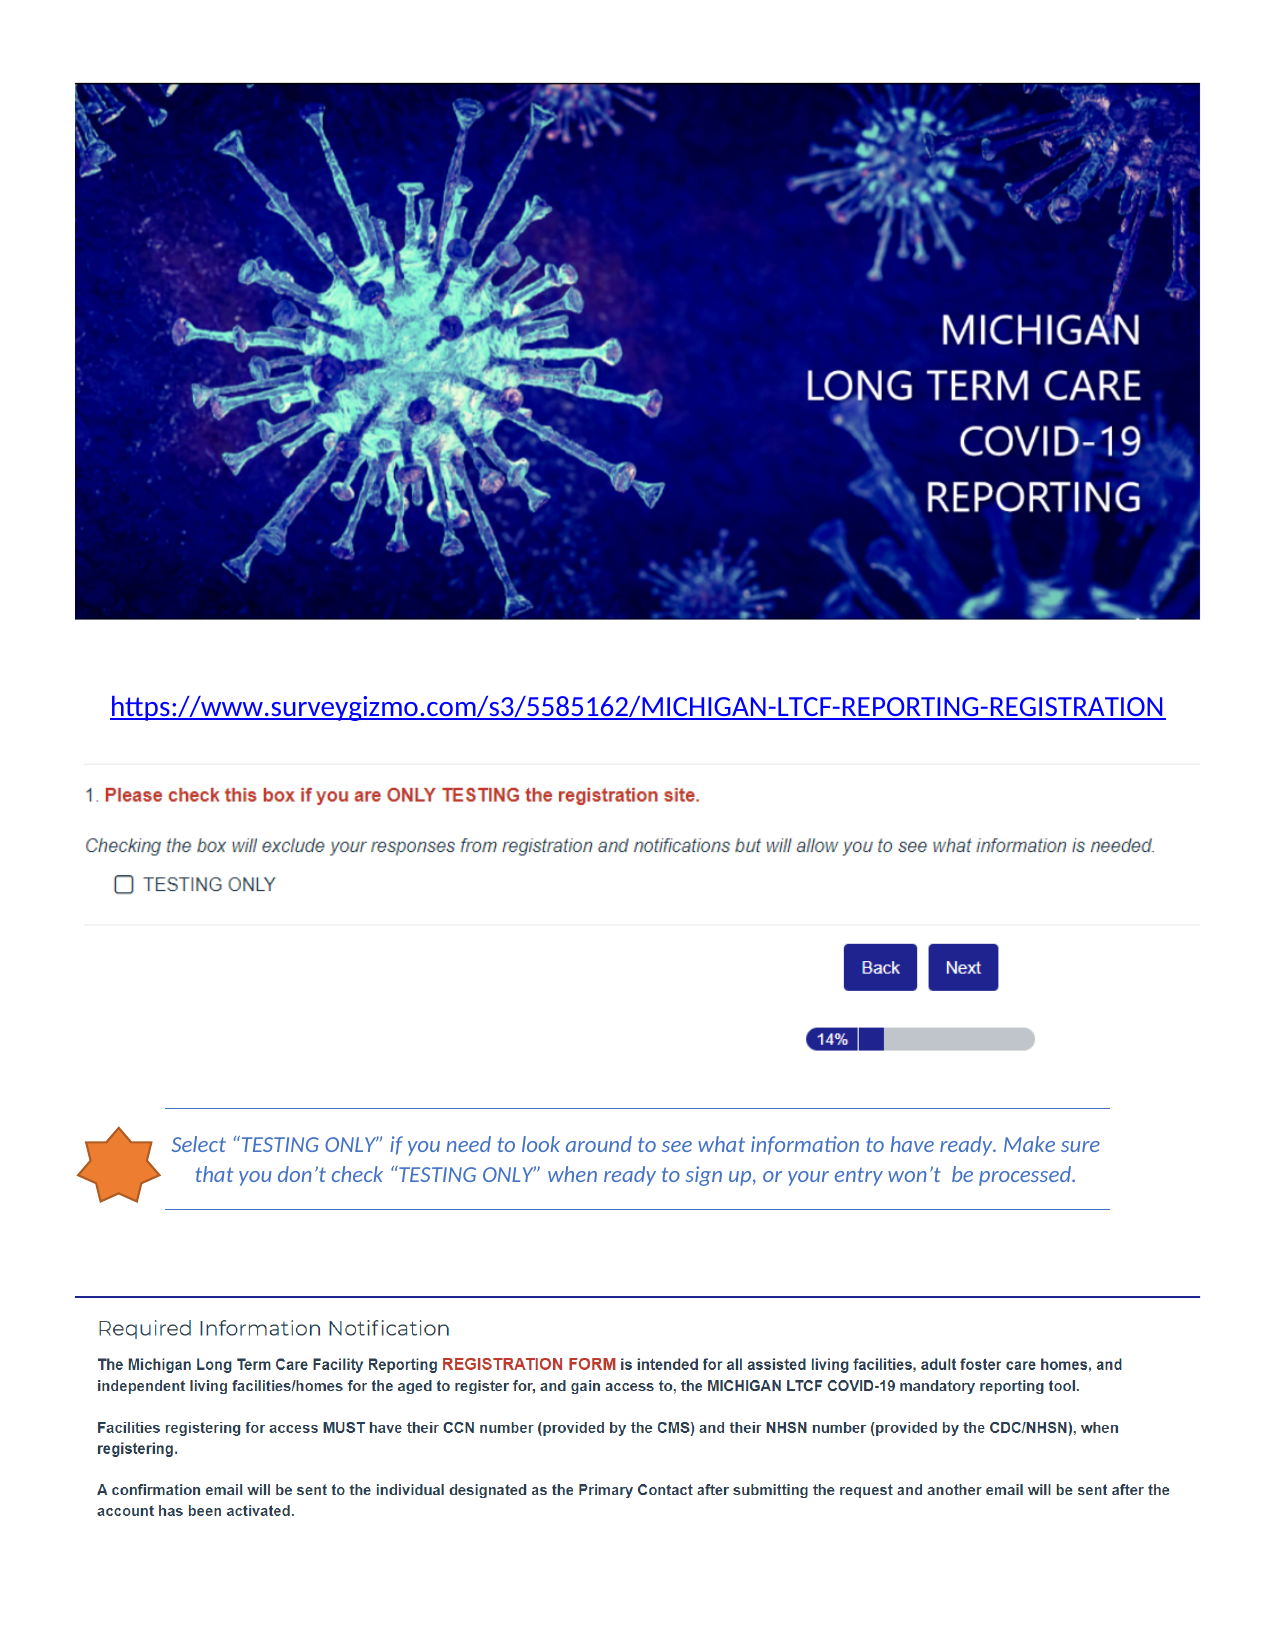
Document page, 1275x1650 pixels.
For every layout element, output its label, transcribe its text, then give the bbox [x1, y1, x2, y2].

picture [75, 75, 1205, 622]
picture [75, 742, 1200, 1069]
text https://www.surveygizmo.com/s3/5585162/MICHIGAN-LTCF-REPORTING-REGISTRATION [75, 688, 1200, 723]
text Select “TESTING ONLY” if you need to look around to see what information to have ready. Make sure that you don’t check “TESTING ONLY” when ready to sign up, or your entry won’t be processed. [165, 1109, 1110, 1209]
picture [75, 1296, 1200, 1541]
